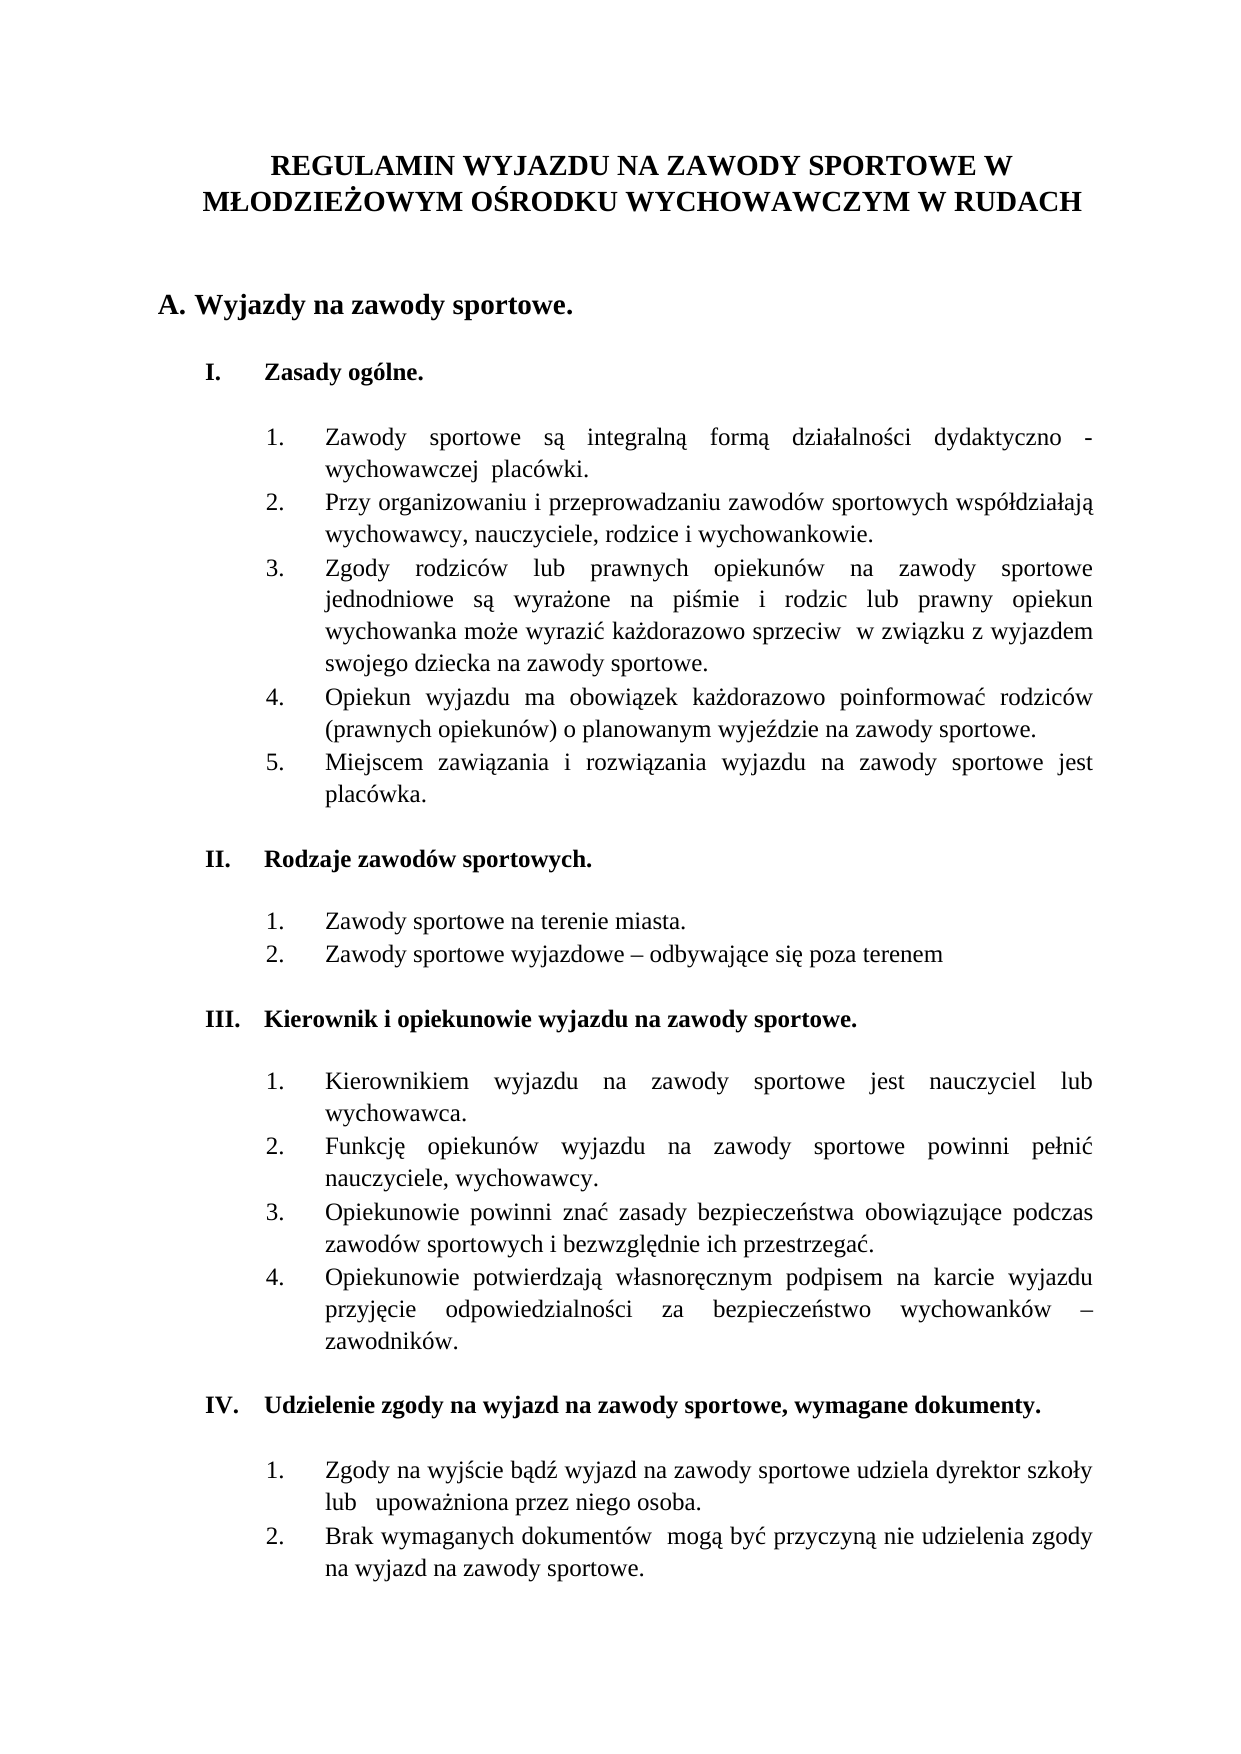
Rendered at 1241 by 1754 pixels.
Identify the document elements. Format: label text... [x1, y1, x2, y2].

list Rodzaje zawodów sportowych. [205, 844, 1099, 872]
list Opiekunowie potwierdzają własnoręcznym podpisem na karcie wyjazdu przyjęcie odpowiedzialności za bezpieczeństwo wychowanków – zawodników. [266, 1262, 1094, 1355]
list Miejscem zawiązania i rozwiązania wyjazdu na zawody sportowe jest placówka. [266, 747, 1094, 808]
list Zawody sportowe wyjazdowe – odbywające się poza terenem [266, 939, 1094, 968]
list Opiekun wyjazdu ma obowiązek każdorazowo poinformować rodziców (prawnych opiekunów) o planowanym wyjeździe na zawody sportowe. [266, 682, 1094, 742]
text REGULAMIN WYJAZDU NA ZAWODY SPORTOWE W MŁODZIEŻOWYM OŚRODKU WYCHOWAWCZYM W RUDACH [185, 148, 1099, 217]
list Zawody sportowe są integralną formą działalności dydaktyczno - wychowawczej placówki. [266, 422, 1094, 482]
list Zawody sportowe na terenie miasta. [266, 906, 1094, 934]
list Brak wymaganych dokumentów mogą być przyczyną nie udzielenia zgody na wyjazd na zawody sportowe. [266, 1521, 1094, 1581]
list Funkcję opiekunów wyjazdu na zawody sportowe powinni pełnić nauczyciele, wychowawcy. [266, 1131, 1094, 1192]
list Kierownikiem wyjazdu na zawody sportowe jest nauczyciel lub wychowawca. [266, 1066, 1094, 1127]
list Zasady ogólne. [205, 357, 1099, 386]
list Opiekunowie powinni znać zasady bezpieczeństwa obowiązujące podczas zawodów sportowych i bezwzględnie ich przestrzegać. [266, 1197, 1094, 1257]
list Przy organizowaniu i przeprowadzaniu zawodów sportowych współdziałają wychowawcy, nauczyciele, rodzice i wychowankowie. [266, 487, 1094, 548]
text A. Wyjazdy na zawody sportowe. [158, 287, 1099, 321]
list Zgody na wyjście bądź wyjazd na zawody sportowe udziela dyrektor szkoły lub upoważniona przez niego osoba. [266, 1455, 1094, 1516]
list Kierownik i opiekunowie wyjazdu na zawody sportowe. [205, 1004, 1099, 1033]
list Udzielenie zgody na wyjazd na zawody sportowe, wymagane dokumenty. [205, 1391, 1099, 1419]
list Zgody rodziców lub prawnych opiekunów na zawody sportowe jednodniowe są wyrażone na piśmie i rodzic lub prawny opiekun wychowanka może wyrazić każdorazowo sprzeciw w związku z wyjazdem swojego dziecka na zawody sportowe. [266, 553, 1094, 677]
